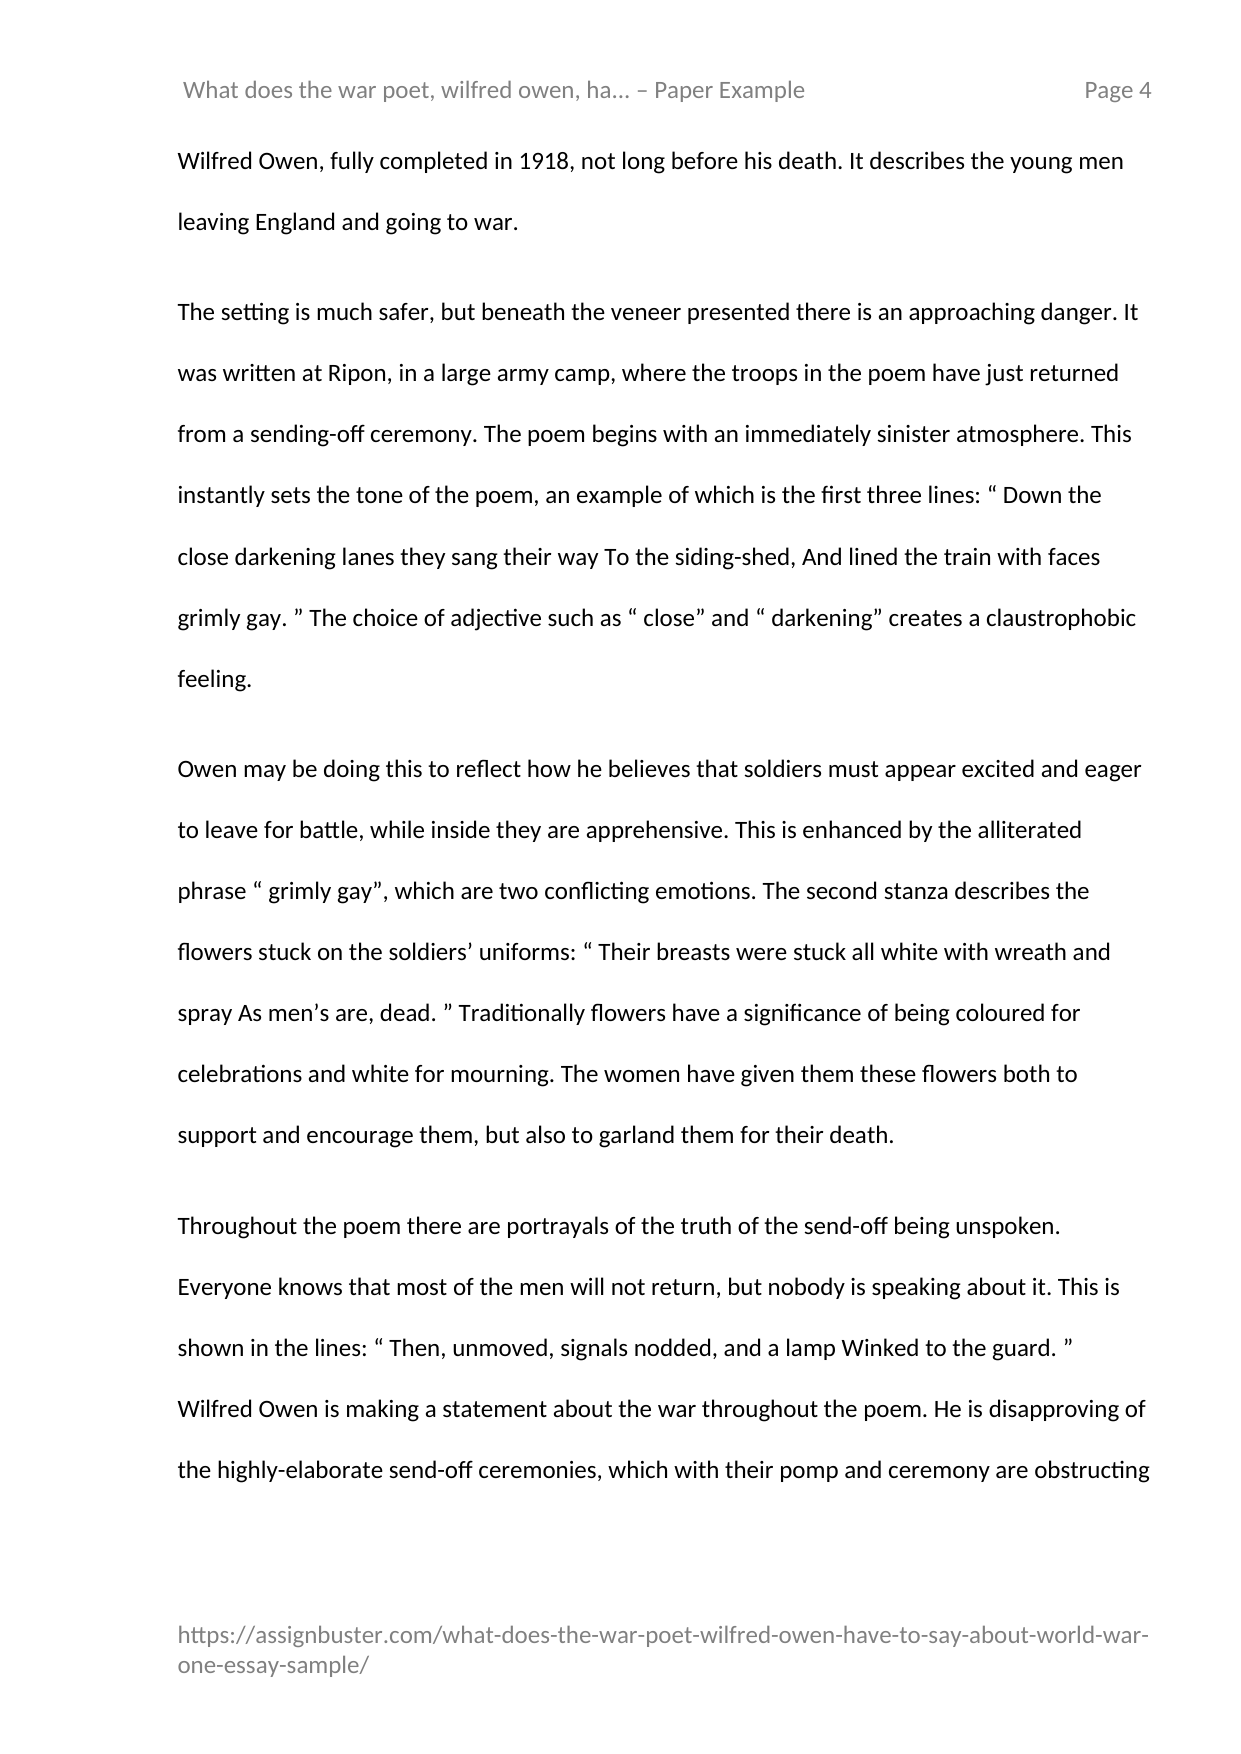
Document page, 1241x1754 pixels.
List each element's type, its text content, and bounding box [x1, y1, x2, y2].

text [177, 145, 1152, 237]
text The setting is much safer, but beneath the veneer presented there is an approaching danger. It was written at Ripon, in a large army camp, where the troops in the poem have just returned from a sending-off ceremony. The poem begins with an immediately sinister atmosphere. This instantly sets the tone of the poem, an example of which is the first three lines: “ Down the close darkening lanes they sang their way To the siding-shed, And lined the train with faces grimly gay. ” The choice of adjective such as “ close” and “ darkening” creates a claustrophobic feeling. [177, 297, 1152, 693]
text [177, 1210, 1152, 1485]
text Owen may be doing this to reflect how he believes that soldiers must appear excited and eager to leave for battle, while inside they are apprehensive. This is enhanced by the alliterated phrase “ grimly gay”, which are two conflicting emotions. The second stanza describes the flowers stuck on the soldiers’ uniforms: “ Their breasts were stuck all white with wreath and spray As men’s are, dead. ” Traditionally flowers have a significance of being coloured for celebrations and white for mourning. The women have given them these flowers both to support and encourage them, but also to garland them for their death. [177, 753, 1152, 1150]
